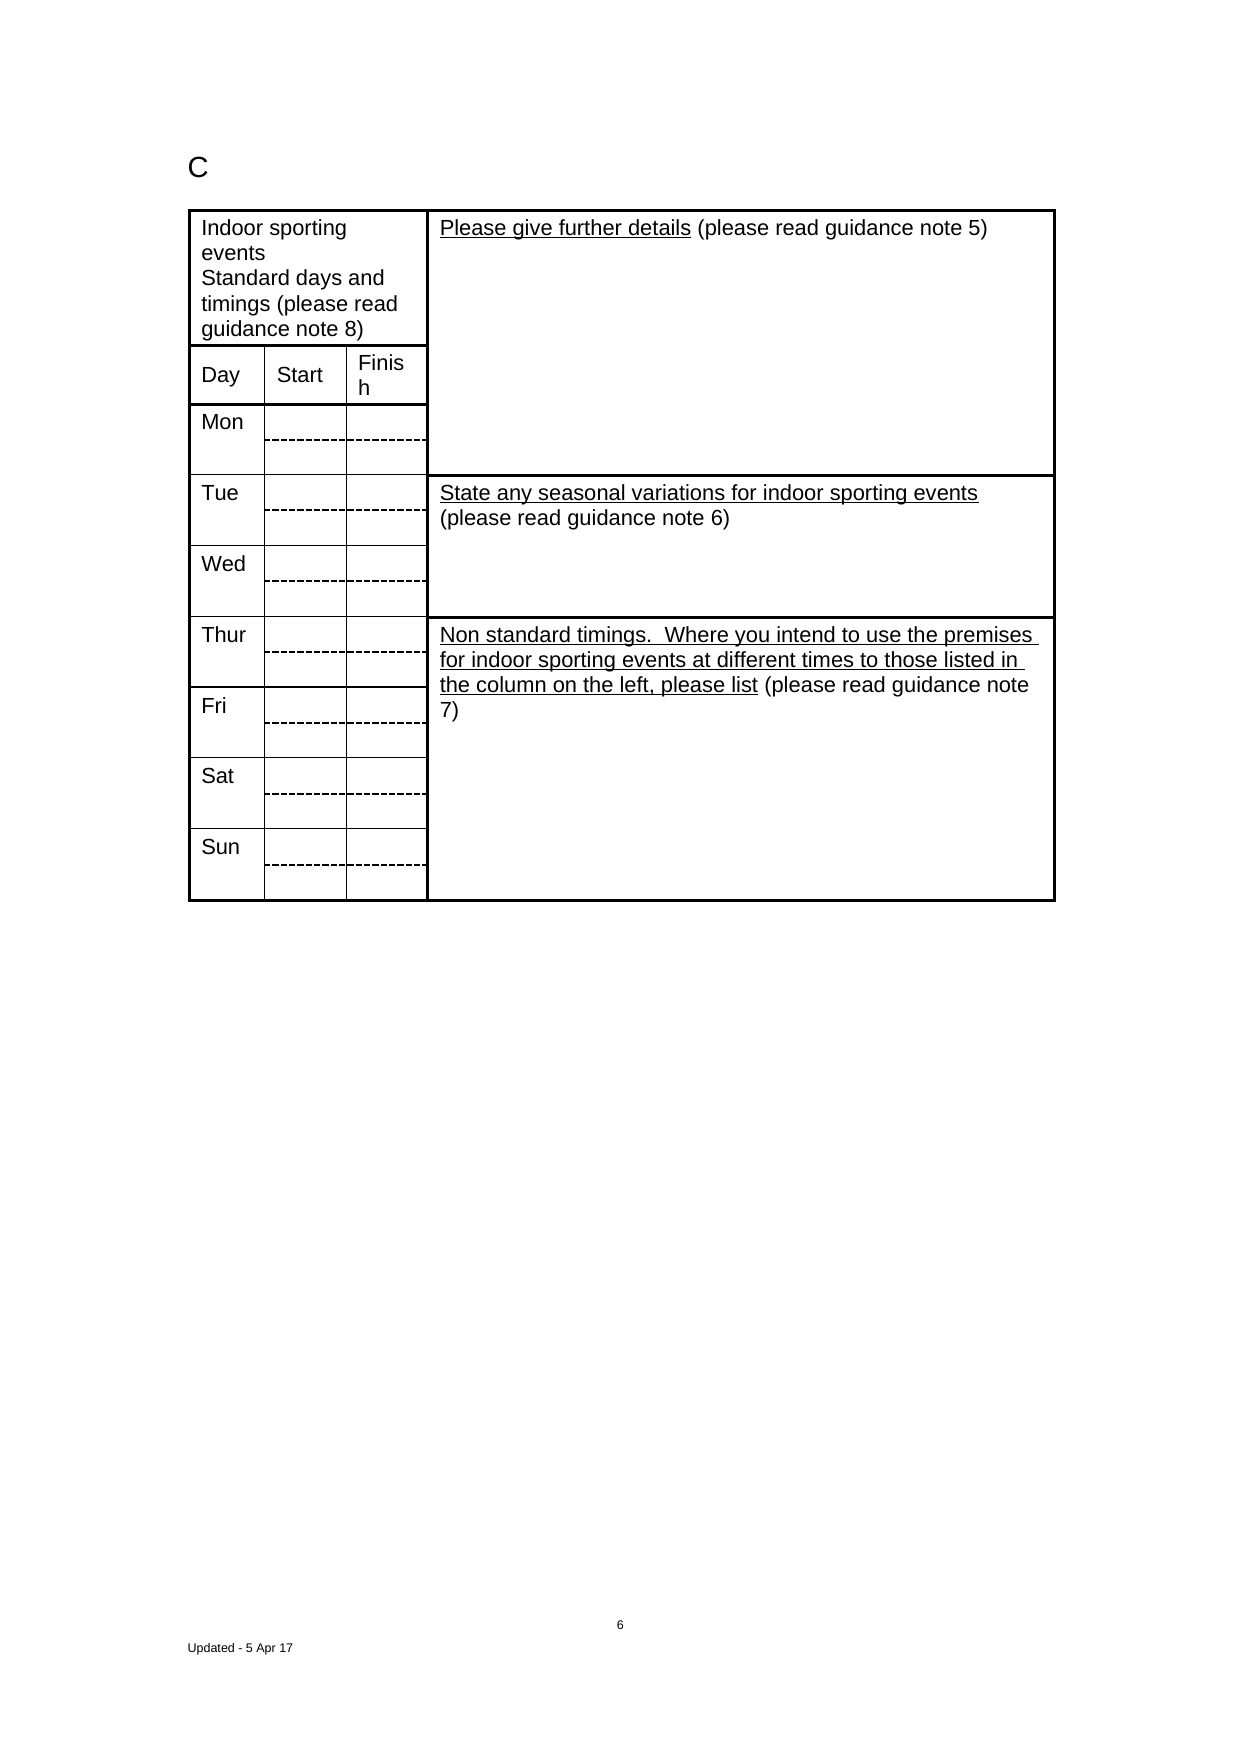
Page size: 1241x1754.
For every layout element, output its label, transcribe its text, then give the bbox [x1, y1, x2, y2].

table_cell Thur [191, 617, 264, 686]
table_cell [265, 475, 346, 509]
table_cell [347, 688, 426, 722]
table_cell Fri [191, 688, 264, 757]
table_cell [347, 864, 426, 899]
table_cell [347, 439, 426, 474]
table_cell [347, 617, 426, 651]
table_cell [265, 829, 346, 863]
table_cell Sun [191, 829, 264, 899]
table_cell Sat [191, 758, 264, 828]
table_cell [265, 651, 346, 686]
table_cell [347, 793, 426, 828]
table_cell [347, 758, 426, 793]
table_cell [347, 406, 426, 438]
table_cell State any seasonal variations for indoor sporting events (please read guidance note 6) [429, 477, 1053, 616]
table_cell [347, 475, 426, 509]
text C [187, 150, 1053, 183]
table_cell [347, 829, 426, 863]
table_cell Start [265, 347, 346, 403]
table_cell [265, 688, 346, 722]
table_cell Finish [347, 347, 426, 403]
table_cell [347, 651, 426, 686]
table_cell [265, 546, 346, 580]
table_cell [265, 580, 346, 616]
table_cell Mon [191, 406, 264, 474]
table_header Indoor sporting events Standard days and timings (please read guidance note 8) [191, 212, 426, 344]
table_cell Tue [191, 475, 264, 545]
table_cell [347, 509, 426, 545]
table_cell [265, 439, 346, 474]
table_cell Non standard timings. Where you intend to use the premises for indoor sporting events at different times to those listed in the column on the left, please list (please read guidance note 7) [429, 619, 1053, 899]
table_cell [347, 546, 426, 580]
table_header Please give further details (please read guidance note 5) [429, 212, 1053, 474]
table_cell [347, 722, 426, 757]
table_cell [265, 406, 346, 438]
table_cell Wed [191, 546, 264, 616]
table_cell [265, 509, 346, 545]
table_cell [265, 793, 346, 828]
table_cell [347, 580, 426, 616]
table_cell [265, 864, 346, 899]
table_cell [265, 617, 346, 651]
table_cell [265, 722, 346, 757]
table_cell Day [191, 347, 264, 403]
table_cell [265, 758, 346, 793]
